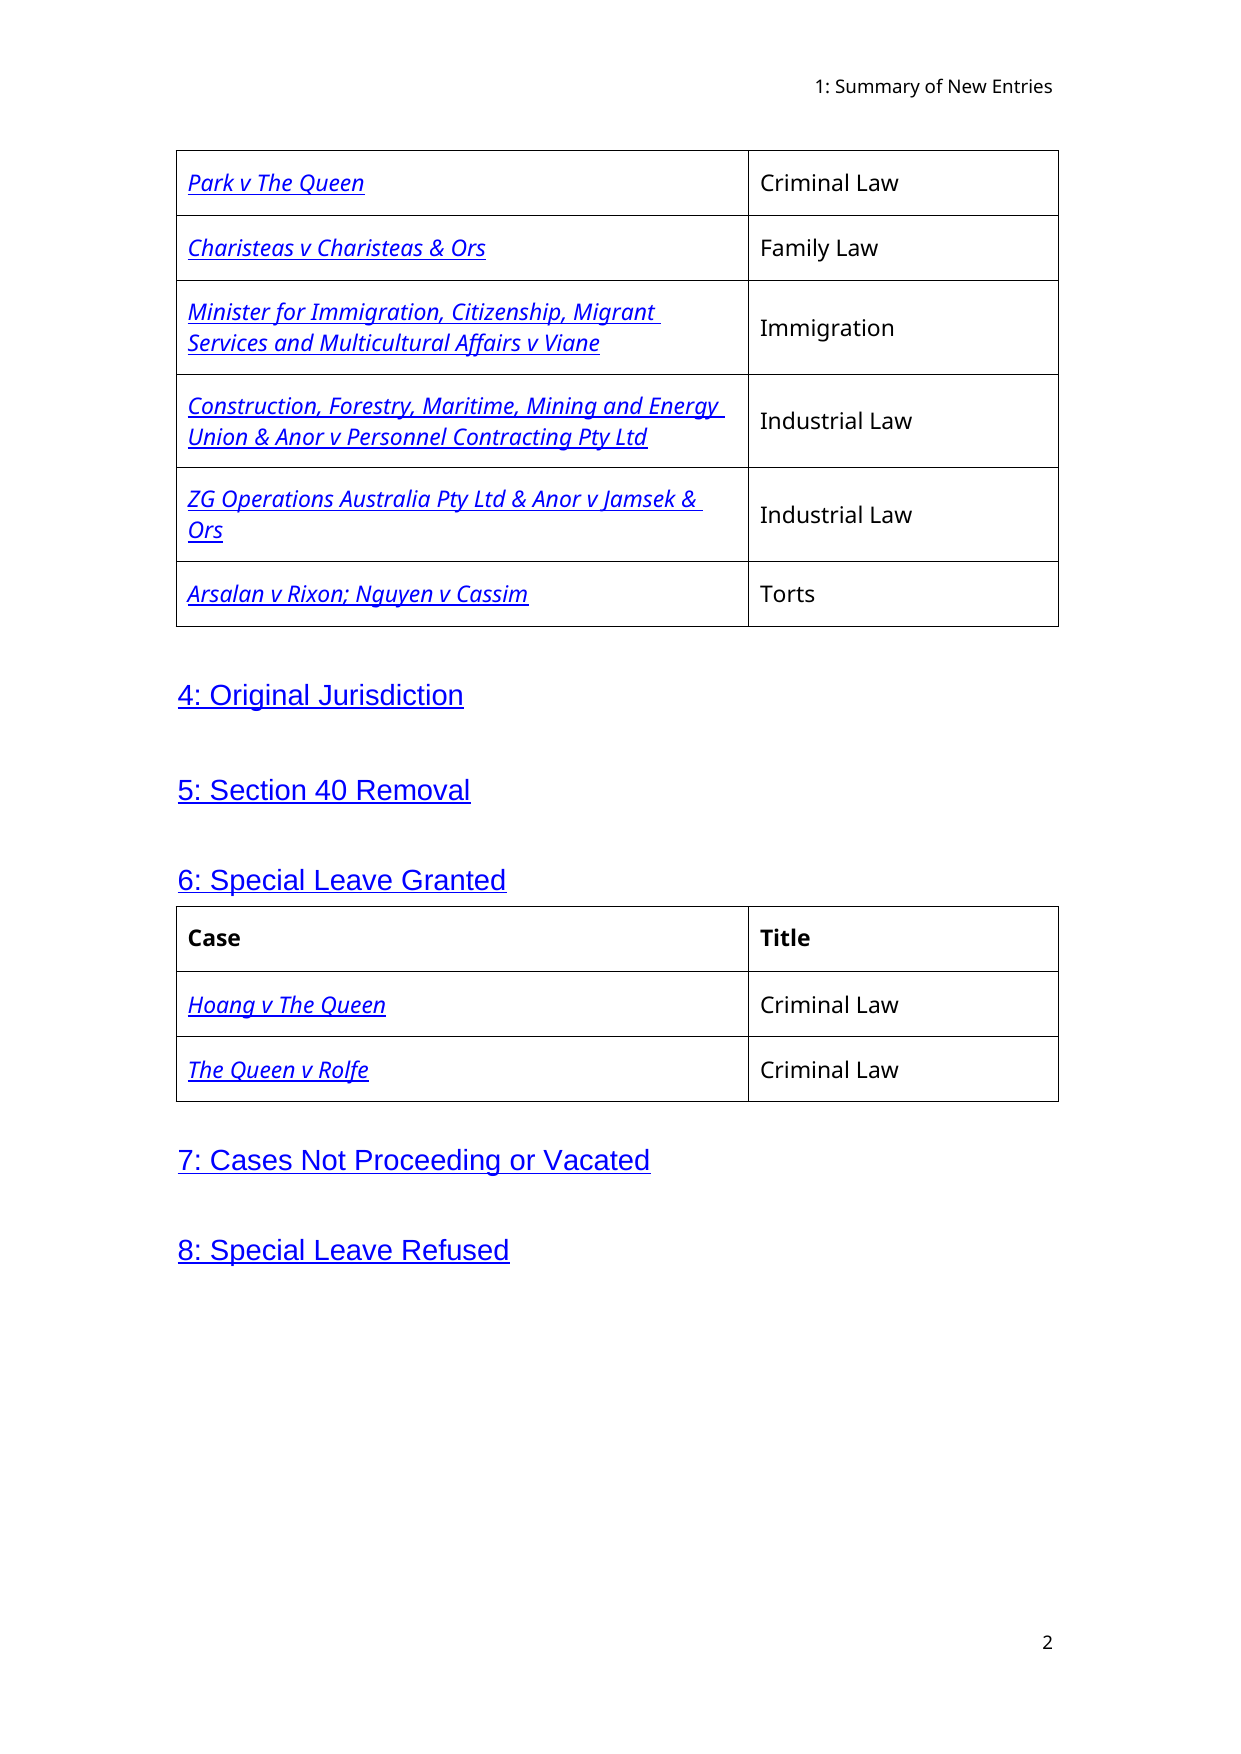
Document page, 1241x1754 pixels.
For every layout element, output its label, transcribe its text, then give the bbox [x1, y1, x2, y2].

table_cell Criminal Law [749, 1037, 1058, 1101]
text 8: Special Leave Refused [177, 1233, 1053, 1267]
table_cell Arsalan v Rixon; Nguyen v Cassim [177, 562, 748, 626]
table_cell ZG Operations Australia Pty Ltd & Anor v Jamsek & Ors [177, 468, 748, 561]
table_cell Hoang v The Queen [177, 972, 748, 1036]
table_header Case [177, 907, 748, 971]
table_cell Construction, Forestry, Maritime, Mining and Energy Union & Anor v Personnel Contracting Pty Ltd [177, 375, 748, 467]
table_cell Industrial Law [749, 468, 1058, 561]
table_cell Park v The Queen [177, 151, 748, 215]
table_cell Immigration [749, 281, 1058, 373]
table_cell Criminal Law [749, 151, 1058, 215]
table_cell Industrial Law [749, 375, 1058, 467]
table_cell Charisteas v Charisteas & Ors [177, 216, 748, 280]
text 5: Section 40 Removal [177, 773, 1053, 806]
table_cell Family Law [749, 216, 1058, 280]
table_header Title [749, 907, 1058, 971]
table_cell Torts [749, 562, 1058, 626]
table_cell The Queen v Rolfe [177, 1037, 748, 1101]
text 7: Cases Not Proceeding or Vacated [177, 1143, 1053, 1177]
text 6: Special Leave Granted [177, 863, 1053, 896]
table_cell Minister for Immigration, Citizenship, Migrant Services and Multicultural Affairs v Viane [177, 281, 748, 373]
text 4: Original Jurisdiction [177, 678, 1053, 712]
table_cell Criminal Law [749, 972, 1058, 1036]
